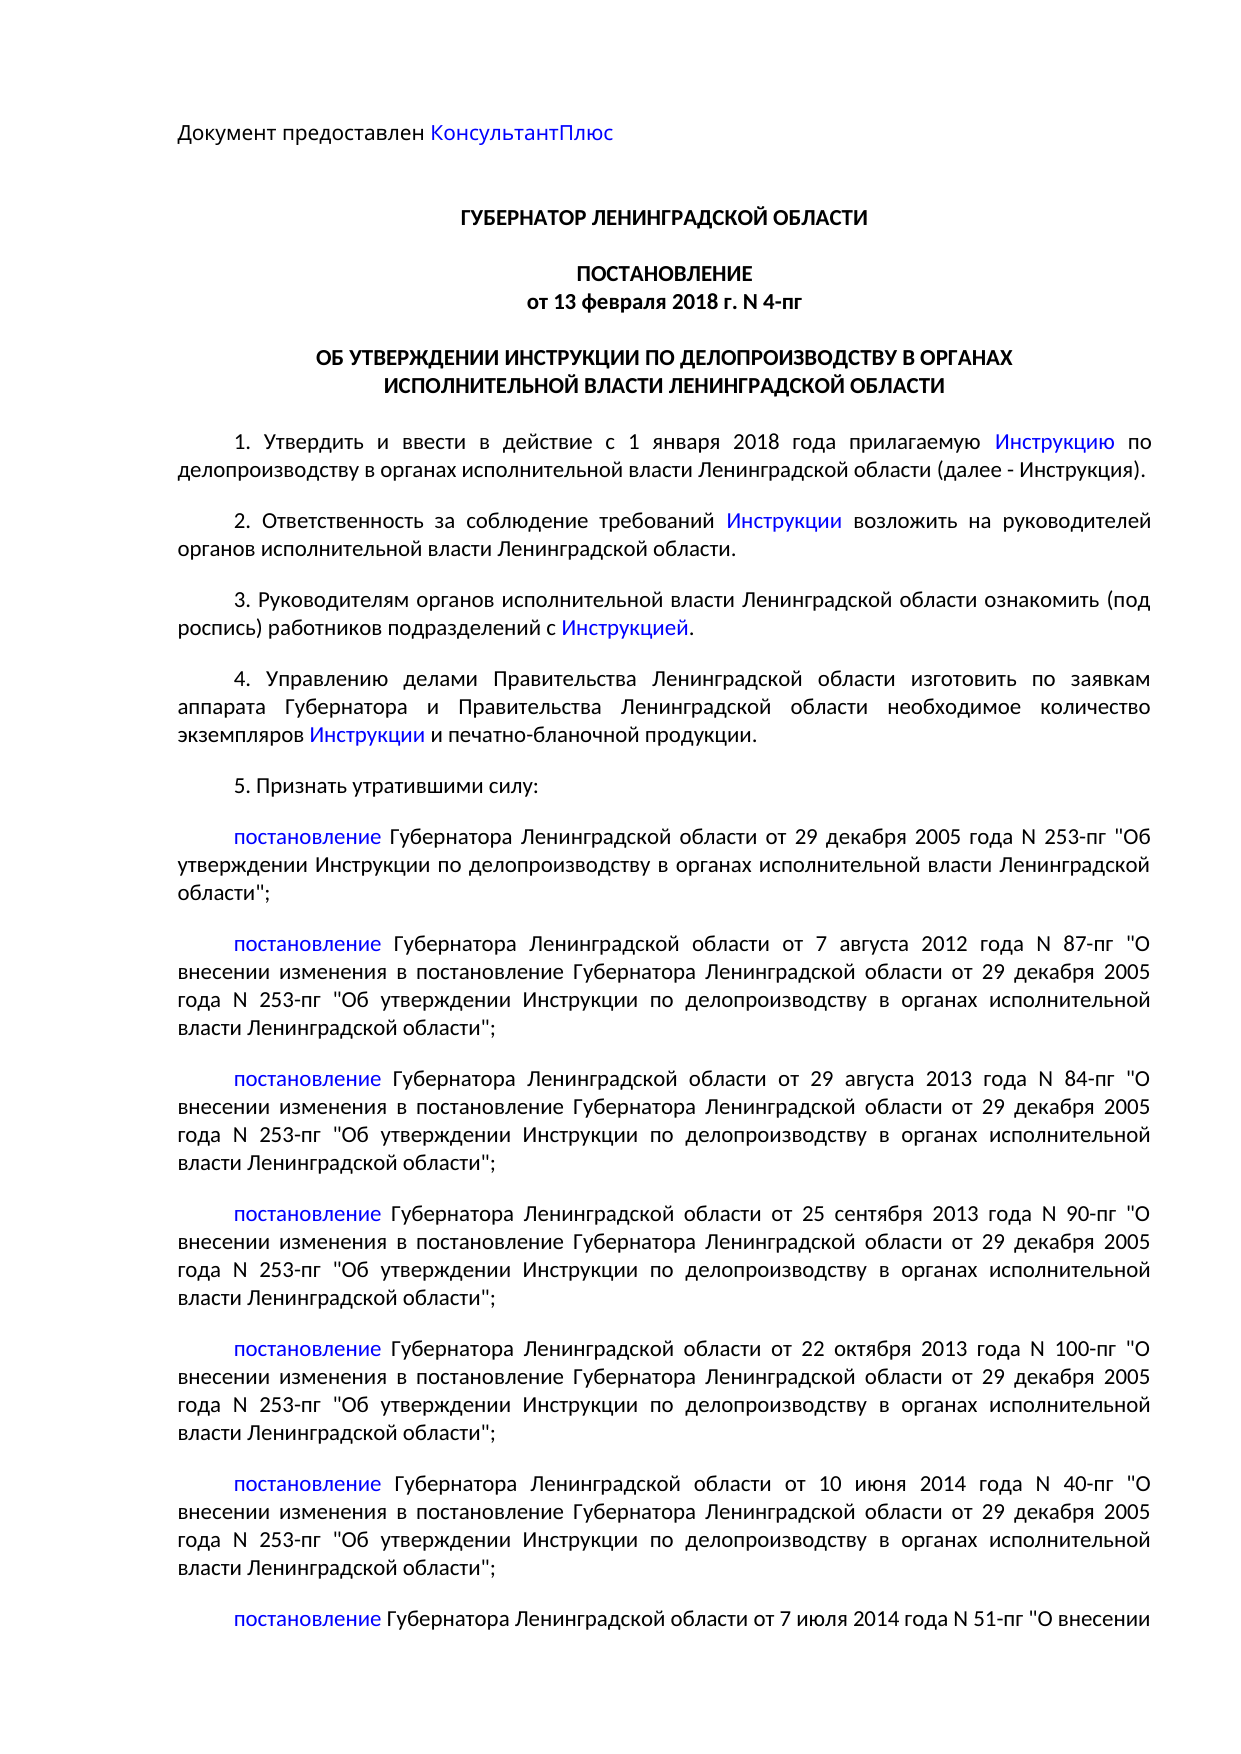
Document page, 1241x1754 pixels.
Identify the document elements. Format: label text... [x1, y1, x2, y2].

title ОБ УТВЕРЖДЕНИИ ИНСТРУКЦИИ ПО ДЕЛОПРОИЗВОДСТВУ В ОРГАНАХ [177, 343, 1152, 371]
title ПОСТАНОВЛЕНИЕ [177, 259, 1152, 287]
text постановление Губернатора Ленинградской области от 25 сентября 2013 года N 90-пг "О внесении изменения в постановление Губернатора Ленинградской области от 29 декабря 2005 года N 253-пг "Об утверждении Инструкции по делопроизводству в органах исполнительной власти Ленинградской области"; [177, 1199, 1152, 1311]
text 4. Управлению делами Правительства Ленинградской области изготовить по заявкам аппарата Губернатора и Правительства Ленинградской области необходимое количество экземпляров Инструкции и печатно-бланочной продукции. [177, 664, 1152, 748]
title Документ предоставлен КонсультантПлюс [177, 118, 1152, 175]
text постановление Губернатора Ленинградской области от 7 августа 2012 года N 87-пг "О внесении изменения в постановление Губернатора Ленинградской области от 29 декабря 2005 года N 253-пг "Об утверждении Инструкции по делопроизводству в органах исполнительной власти Ленинградской области"; [177, 929, 1152, 1041]
text 5. Признать утратившими силу: [177, 771, 1152, 799]
text постановление Губернатора Ленинградской области от 29 августа 2013 года N 84-пг "О внесении изменения в постановление Губернатора Ленинградской области от 29 декабря 2005 года N 253-пг "Об утверждении Инструкции по делопроизводству в органах исполнительной власти Ленинградской области"; [177, 1064, 1152, 1176]
text 3. Руководителям органов исполнительной власти Ленинградской области ознакомить (под роспись) работников подразделений с Инструкцией. [177, 585, 1152, 641]
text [177, 1604, 1152, 1632]
text 1. Утвердить и ввести в действие с 1 января 2018 года прилагаемую Инструкцию по делопроизводству в органах исполнительной власти Ленинградской области (далее - Инструкция). [177, 427, 1152, 483]
title ИСПОЛНИТЕЛЬНОЙ ВЛАСТИ ЛЕНИНГРАДСКОЙ ОБЛАСТИ [177, 371, 1152, 399]
text постановление Губернатора Ленинградской области от 22 октября 2013 года N 100-пг "О внесении изменения в постановление Губернатора Ленинградской области от 29 декабря 2005 года N 253-пг "Об утверждении Инструкции по делопроизводству в органах исполнительной власти Ленинградской области"; [177, 1334, 1152, 1446]
text 2. Ответственность за соблюдение требований Инструкции возложить на руководителей органов исполнительной власти Ленинградской области. [177, 506, 1152, 562]
title от 13 февраля 2018 г. N 4-пг [177, 287, 1152, 315]
title ГУБЕРНАТОР ЛЕНИНГРАДСКОЙ ОБЛАСТИ [177, 203, 1152, 231]
text постановление Губернатора Ленинградской области от 29 декабря 2005 года N 253-пг "Об утверждении Инструкции по делопроизводству в органах исполнительной власти Ленинградской области"; [177, 822, 1152, 906]
text постановление Губернатора Ленинградской области от 10 июня 2014 года N 40-пг "О внесении изменения в постановление Губернатора Ленинградской области от 29 декабря 2005 года N 253-пг "Об утверждении Инструкции по делопроизводству в органах исполнительной власти Ленинградской области"; [177, 1469, 1152, 1581]
